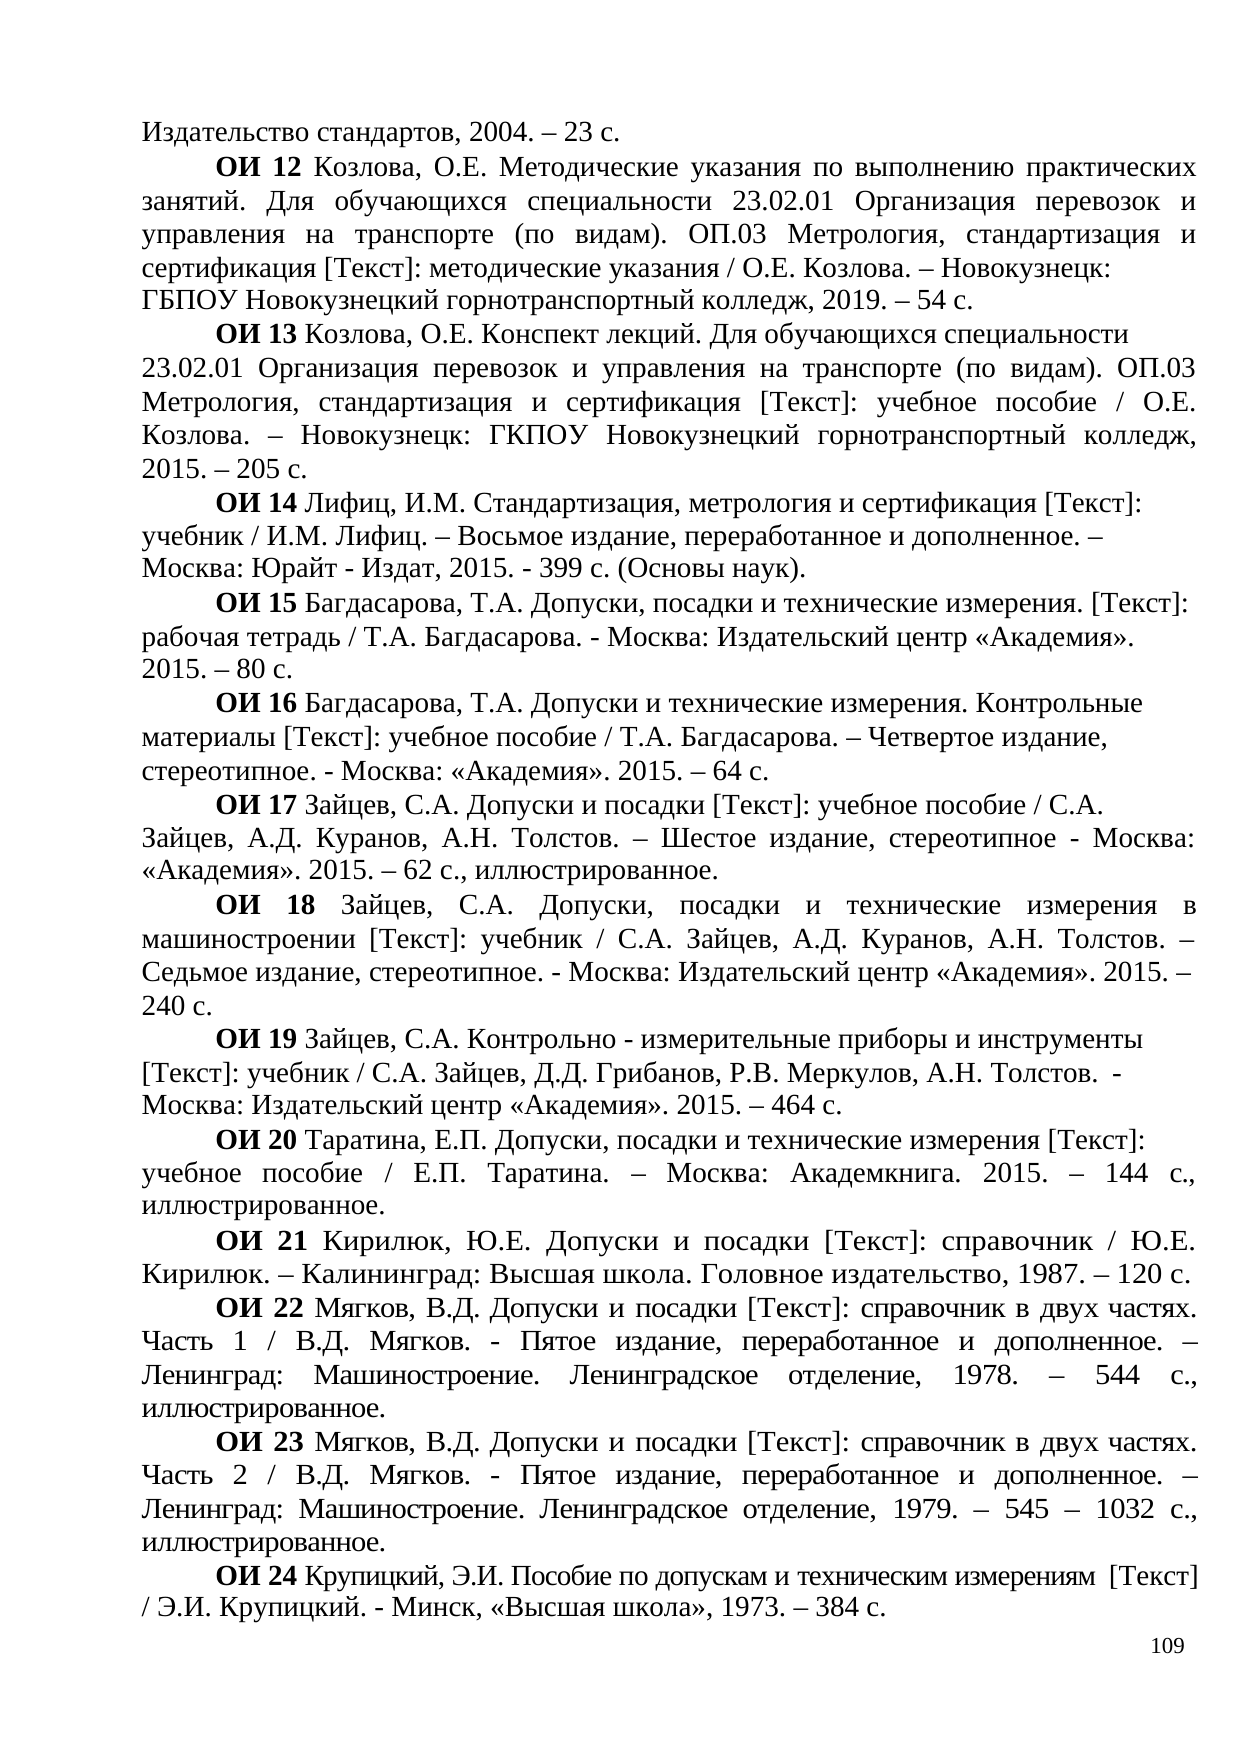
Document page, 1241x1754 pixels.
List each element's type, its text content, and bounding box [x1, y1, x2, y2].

table_header Издательство стандартов, 2004. – 23 с. [121, 117, 1218, 149]
table_cell ОИ 15 Багдасарова, Т.А. Допуски, посадки и технические измерения. [Текст]: рабочая тетрадь / Т.А. Багдасарова. - Москва: Издательский центр «Академия». 2015. – 80 с. [121, 586, 1218, 686]
table_cell ОИ 21 Кирилюк, Ю.Е. Допуски и посадки [Текст]: справочник / Ю.Е. Кирилюк. – Калининград: Высшая школа. Головное издательство, 1987. – 120 с. ОИ 22 Мягков, В.Д. Допуски и посадки [Текст]: справочник в двух частях. Часть 1 / В.Д. Мягков. - Пятое издание, переработанное и дополненное. – Ленинград: Машиностроение. Ленинградское отделение, 1978. – 544 с., иллюстрированное. ОИ 23 Мягков, В.Д. Допуски и посадки [Текст]: справочник в двух частях. Часть 2 / В.Д. Мягков. - Пятое издание, переработанное и дополненное. – Ленинград: Машиностроение. Ленинградское отделение, 1979. – 545 – 1032 с., иллюстрированное. ОИ 24 Крупицкий, Э.И. Пособие по допускам и техническим измерениям [Текст] / Э.И. Крупицкий. - Минск, «Высшая школа», 1973. – 384 с. [121, 1223, 1218, 1624]
table_cell ОИ 19 Зайцев, С.А. Контрольно - измерительные приборы и инструменты [Текст]: учебник / С.А. Зайцев, Д.Д. Грибанов, Р.В. Меркулов, А.Н. Толстов. - Москва: Издательский центр «Академия». 2015. – 464 с. [121, 1022, 1218, 1122]
table_cell ОИ 14 Лифиц, И.М. Стандартизация, метрология и сертификация [Текст]: учебник / И.М. Лифиц. – Восьмое издание, переработанное и дополненное. – Москва: Юрайт - Издат, 2015. - 399 с. (Основы наук). [121, 485, 1218, 586]
table_cell ОИ 20 Таратина, Е.П. Допуски, посадки и технические измерения [Текст]: учебное пособие / Е.П. Таратина. – Москва: Академкнига. 2015. – 144 с., иллюстрированное. [121, 1122, 1218, 1223]
table_cell ОИ 18 Зайцев, С.А. Допуски, посадки и технические измерения в машиностроении [Текст]: учебник / С.А. Зайцев, А.Д. Куранов, А.Н. Толстов. – Седьмое издание, стереотипное. - Москва: Издательский центр «Академия». 2015. – 240 с. [121, 888, 1218, 1022]
table_cell ОИ 17 Зайцев, С.А. Допуски и посадки [Текст]: учебное пособие / С.А. Зайцев, А.Д. Куранов, А.Н. Толстов. – Шестое издание, стереотипное - Москва: «Академия». 2015. – 62 с., иллюстрированное. [121, 787, 1218, 887]
table_cell ОИ 16 Багдасарова, Т.А. Допуски и технические измерения. Контрольные материалы [Текст]: учебное пособие / Т.А. Багдасарова. – Четвертое издание, стереотипное. - Москва: «Академия». 2015. – 64 с. [121, 686, 1218, 787]
table_cell ОИ 12 Козлова, О.Е. Методические указания по выполнению практических занятий. Для обучающихся специальности 23.02.01 Организация перевозок и управления на транспорте (по видам). ОП.03 Метрология, стандартизация и сертификация [Текст]: методические указания / О.Е. Козлова. – Новокузнецк: ГБПОУ Новокузнецкий горнотранспортный колледж, 2019. – 54 с. [121, 150, 1218, 317]
table_cell ОИ 13 Козлова, О.Е. Конспект лекций. Для обучающихся специальности 23.02.01 Организация перевозок и управления на транспорте (по видам). ОП.03 Метрология, стандартизация и сертификация [Текст]: учебное пособие / О.Е. Козлова. – Новокузнецк: ГКПОУ Новокузнецкий горнотранспортный колледж, 2015. – 205 с. [121, 317, 1218, 485]
